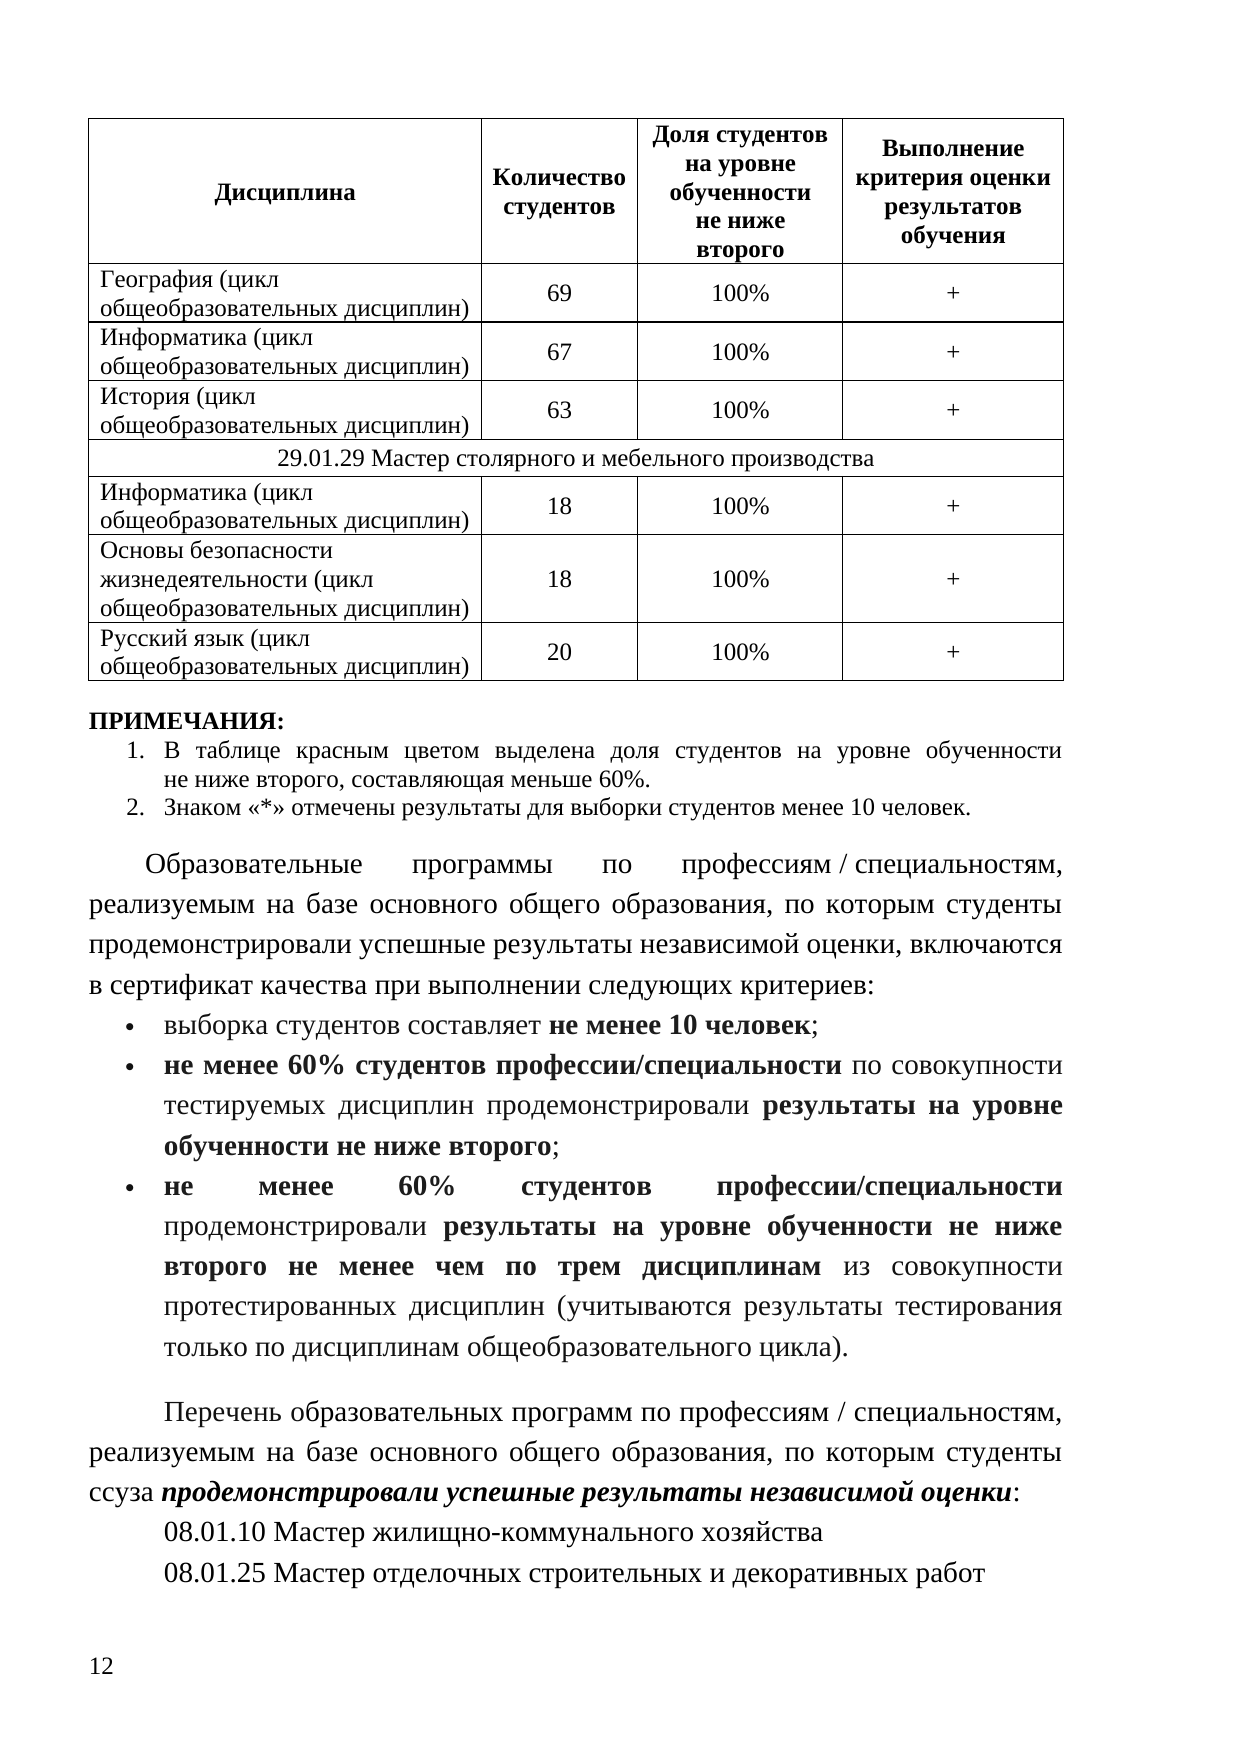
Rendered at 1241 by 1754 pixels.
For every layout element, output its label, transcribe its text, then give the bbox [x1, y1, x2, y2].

table_header Количество студентов [482, 119, 637, 263]
table_header Доля студентов на уровне обученности не ниже второго [638, 119, 842, 263]
table_cell 69 [482, 264, 637, 321]
table_cell 18 [482, 477, 637, 534]
table_cell + [843, 623, 1063, 680]
table_cell + [843, 535, 1063, 622]
table_cell Основы безопасности жизнедеятельности (цикл общеобразовательных дисциплин) [89, 535, 481, 622]
text 08.01.10 Мастер жилищно-коммунального хозяйства [89, 1514, 1063, 1548]
text 08.01.25 Мастер отделочных строительных и декоративных работ [89, 1555, 1063, 1588]
table_cell География (цикл общеобразовательных дисциплин) [89, 264, 481, 321]
table_cell 67 [482, 323, 637, 380]
table_cell + [843, 381, 1063, 438]
table_cell 100% [638, 381, 842, 438]
list не менее 60% студентов профессии/специальности продемонстрировали результаты на уровне обученности не ниже второго не менее чем по трем дисциплинам из совокупности протестированных дисциплин (учитываются результаты тестирования только по дисциплинам общеобразовательного цикла). [126, 1168, 1063, 1362]
table_cell 100% [638, 264, 842, 321]
text ПРИМЕЧАНИЯ: [89, 706, 1063, 735]
text Перечень образовательных программ по профессиям / специальностям, реализуемым на базе основного общего образования, по которым студенты ссуза продемонстрировали успешные результаты независимой оценки: [89, 1394, 1063, 1508]
text Образовательные программы по профессиям / специальностям, реализуемым на базе основного общего образования, по которым студенты продемонстрировали успешные результаты независимой оценки, включаются в сертификат качества при выполнении следующих критериев: [89, 846, 1063, 1000]
table_cell 63 [482, 381, 637, 438]
table_header Выполнение критерия оценки результатов обучения [843, 119, 1063, 263]
table_cell 100% [638, 323, 842, 380]
table_cell История (цикл общеобразовательных дисциплин) [89, 381, 481, 438]
list не менее 60% студентов профессии/специальности по совокупности тестируемых дисциплин продемонстрировали результаты на уровне обученности не ниже второго; [126, 1047, 1063, 1161]
table_cell + [843, 264, 1063, 321]
table_cell 100% [638, 623, 842, 680]
text 2. Знаком «*» отмечены результаты для выборки студентов менее 10 человек. [126, 792, 1063, 821]
table_cell + [843, 323, 1063, 380]
table_cell 20 [482, 623, 637, 680]
table_cell Информатика (цикл общеобразовательных дисциплин) [89, 323, 481, 380]
table_cell 29.01.29 Мастер столярного и мебельного производства [89, 440, 1063, 476]
table_cell 18 [482, 535, 637, 622]
table_cell + [843, 477, 1063, 534]
table_cell Информатика (цикл общеобразовательных дисциплин) [89, 477, 481, 534]
table_cell 100% [638, 477, 842, 534]
table_cell Русский язык (цикл общеобразовательных дисциплин) [89, 623, 481, 680]
table_cell 100% [638, 535, 842, 622]
table_header Дисциплина [89, 119, 481, 263]
text 1. В таблице красным цветом выделена доля студентов на уровне обученности не ниже второго, составляющая меньше 60%. [126, 735, 1063, 792]
list выборка студентов составляет не менее 10 человек; [126, 1007, 1063, 1041]
